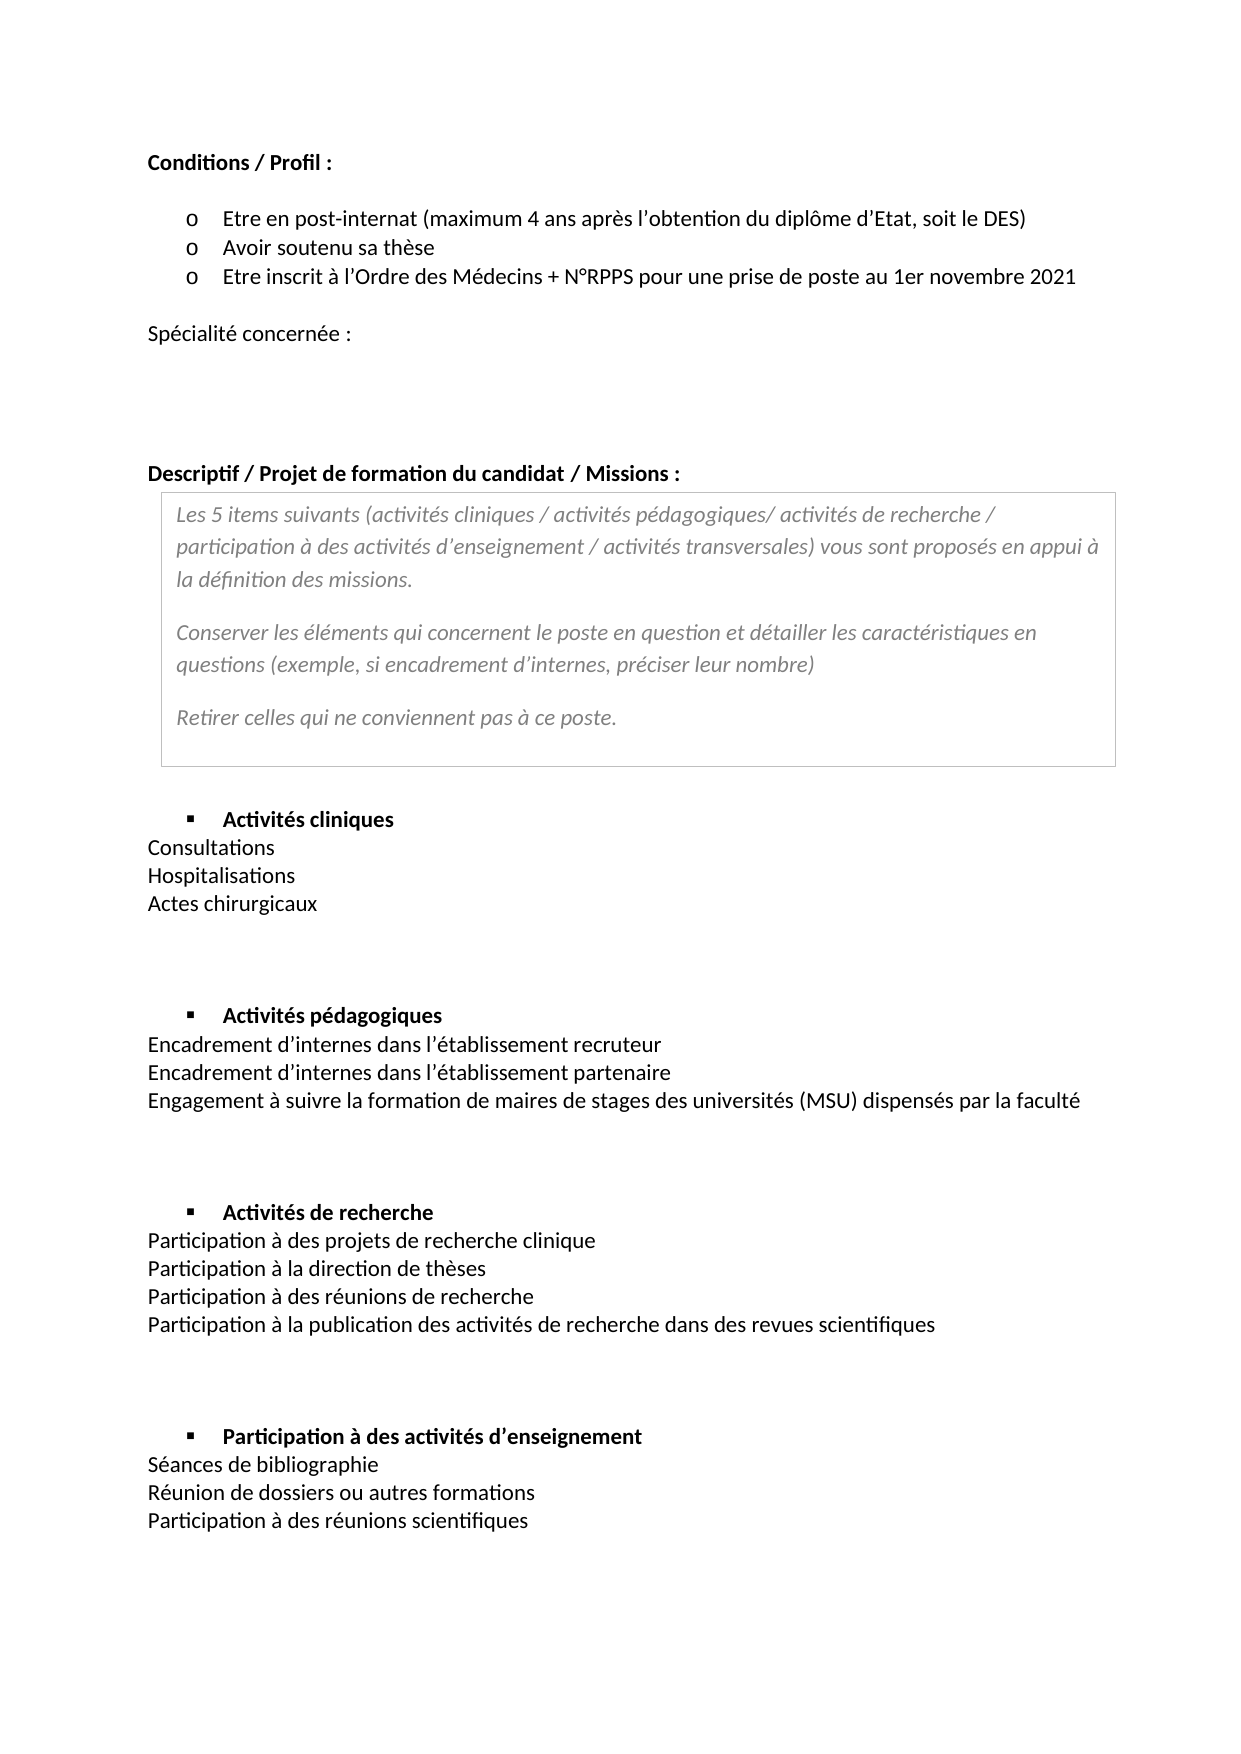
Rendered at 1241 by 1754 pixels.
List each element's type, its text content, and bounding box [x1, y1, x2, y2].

text Participation à des projets de recherche clinique [148, 1226, 1093, 1254]
text Consultations [148, 833, 1093, 862]
text Conditions / Profil : [148, 148, 1093, 176]
text Spécialité concernée : [148, 319, 1093, 347]
list Avoir soutenu sa thèse [185, 233, 1093, 262]
text Participation à la publication des activités de recherche dans des revues scientifiques [148, 1310, 1093, 1338]
list Activités cliniques [185, 806, 1093, 833]
text Participation à la direction de thèses [148, 1254, 1093, 1282]
list Activités de recherche [185, 1198, 1093, 1226]
list Participation à des activités d’enseignement [185, 1422, 1093, 1450]
text Actes chirurgicaux [148, 889, 1093, 918]
text Engagement à suivre la formation de maires de stages des universités (MSU) dispensés par la faculté [148, 1086, 1093, 1114]
text Descriptif / Projet de formation du candidat / Missions : [148, 459, 1093, 487]
text Réunion de dossiers ou autres formations [148, 1478, 1093, 1506]
text Hospitalisations [148, 862, 1093, 889]
list Activités pédagogiques [185, 1002, 1093, 1030]
list Etre en post-internat (maximum 4 ans après l’obtention du diplôme d’Etat, soit le DES) [185, 204, 1093, 233]
text Encadrement d’internes dans l’établissement recruteur [148, 1030, 1093, 1058]
list Etre inscrit à l’Ordre des Médecins + N°RPPS pour une prise de poste au 1er novembre 2021 [185, 262, 1093, 291]
text Participation à des réunions scientifiques [148, 1506, 1093, 1534]
text Participation à des réunions de recherche [148, 1282, 1093, 1310]
text Séances de bibliographie [148, 1450, 1093, 1478]
text Encadrement d’internes dans l’établissement partenaire [148, 1058, 1093, 1086]
